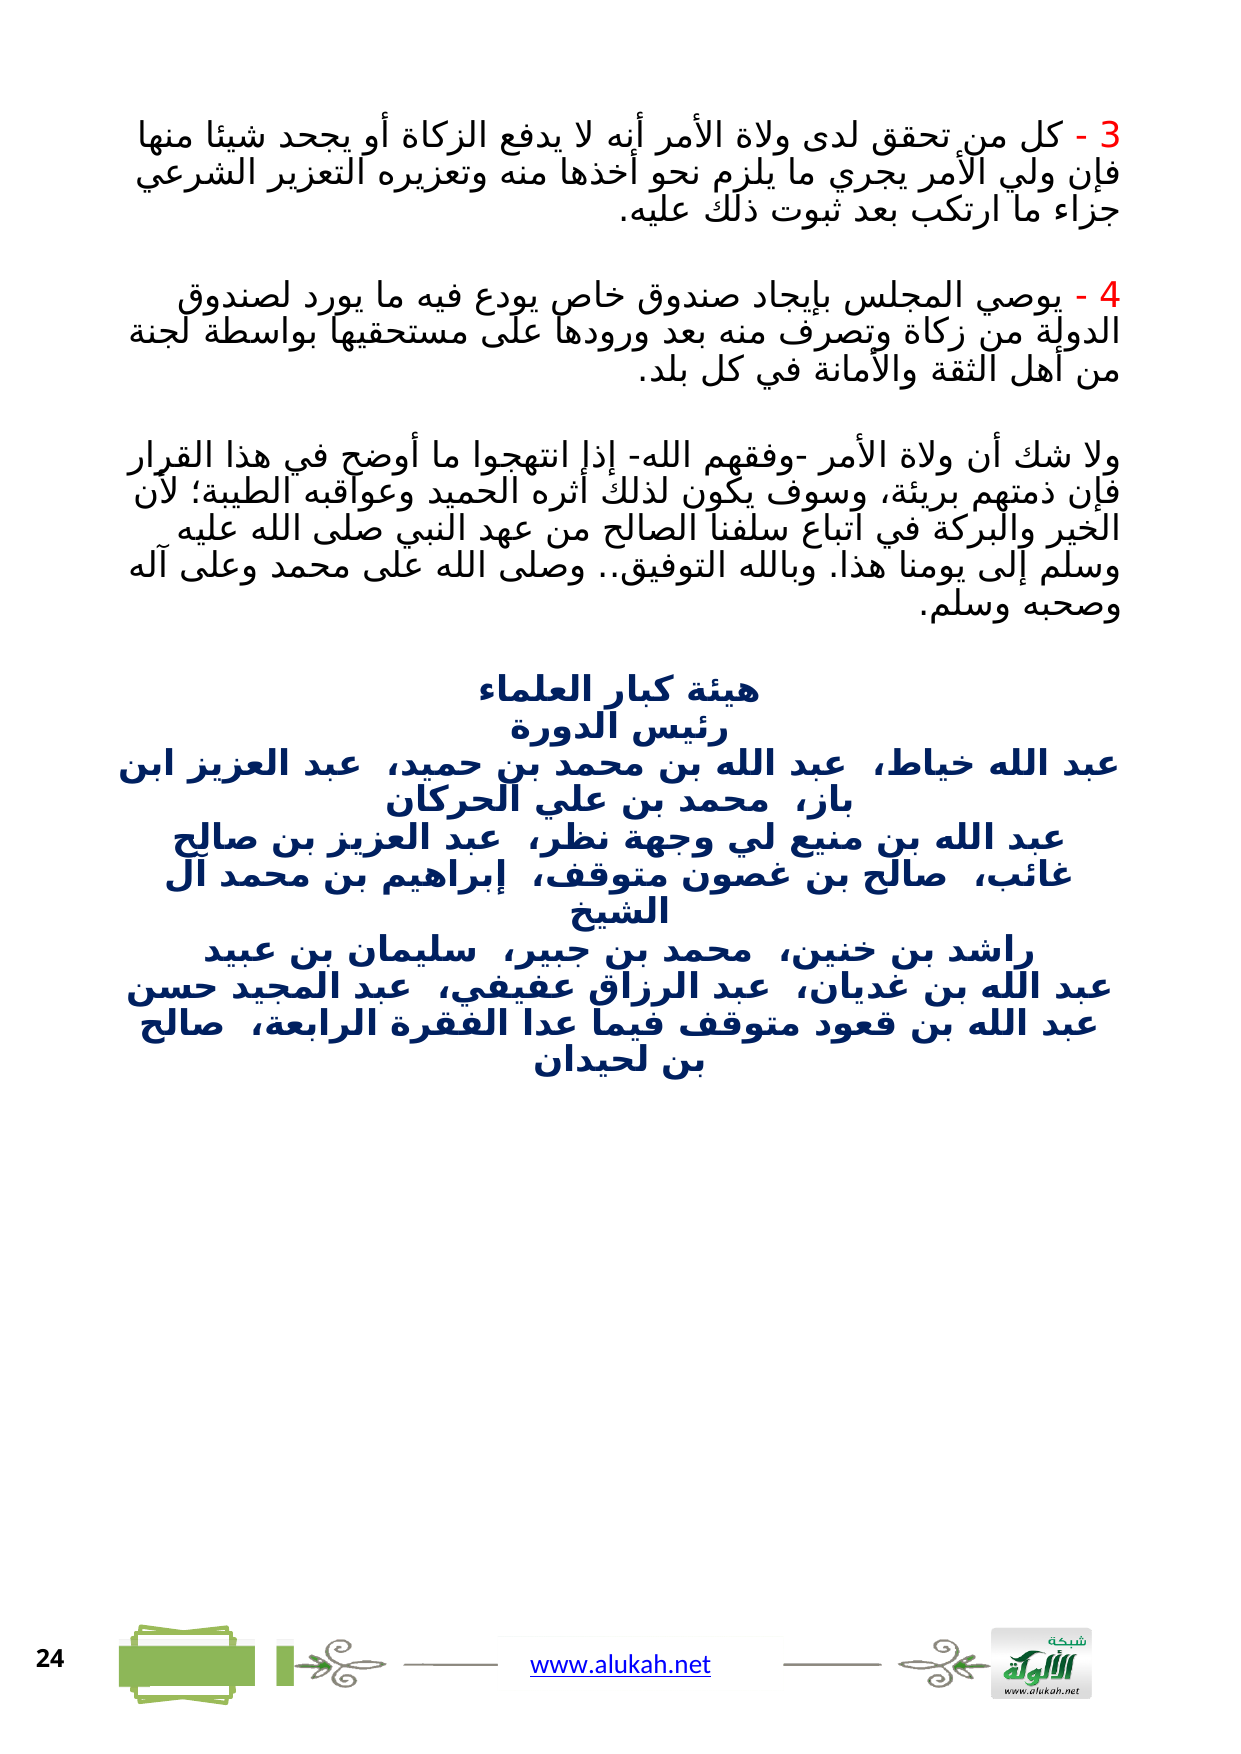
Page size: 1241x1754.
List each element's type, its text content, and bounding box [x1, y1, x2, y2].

text 3 - كل من تحقق لدى ولاة الأمر أنه لا يدفع الزكاة أو يجحد شيئا منها فإن ولي الأمر يجري ما يلزم نحو أخذها منه وتعزيره التعزير الشرعي جزاء ما ارتكب بعد ثبوت ذلك عليه. [118, 118, 1122, 229]
text عبد الله بن غديان، عبد الرزاق عفيفي، عبد المجيد حسن [118, 968, 1122, 1006]
text عبد الله خياط، عبد الله بن محمد بن حميد، عبد العزيز ابن باز، محمد بن علي الحركان [118, 746, 1122, 820]
picture [117, 1624, 1093, 1706]
text راشد بن خنين، محمد بن جبير، سليمان بن عبيد [118, 931, 1122, 968]
text عبد الله بن منيع لي وجهة نظر، عبد العزيز بن صالح غائب، صالح بن غصون متوقف، إبراهيم بن محمد آل الشيخ [118, 820, 1122, 931]
text عبد الله بن قعود متوقف فيما عدا الفقرة الرابعة، صالح بن لحيدان [118, 1006, 1122, 1080]
text 4 - يوصي المجلس بإيجاد صندوق خاص يودع فيه ما يورد لصندوق الدولة من زكاة وتصرف منه بعد ورودها على مستحقيها بواسطة لجنة من أهل الثقة والأمانة في كل بلد. [118, 278, 1122, 389]
text هيئة كبار العلماء [118, 672, 1122, 709]
text رئيس الدورة [118, 709, 1122, 746]
text ولا شك أن ولاة الأمر -وفقهم الله- إذا انتهجوا ما أوضح في هذا القرار فإن ذمتهم بريئة، وسوف يكون لذلك أثره الحميد وعواقبه الطيبة؛ لأن الخير والبركة في اتباع سلفنا الصالح من عهد النبي صلى الله عليه وسلم إلى يومنا هذا. وبالله التوفيق.. وصلى الله على محمد وعلى آله وصحبه وسلم. [118, 437, 1122, 623]
